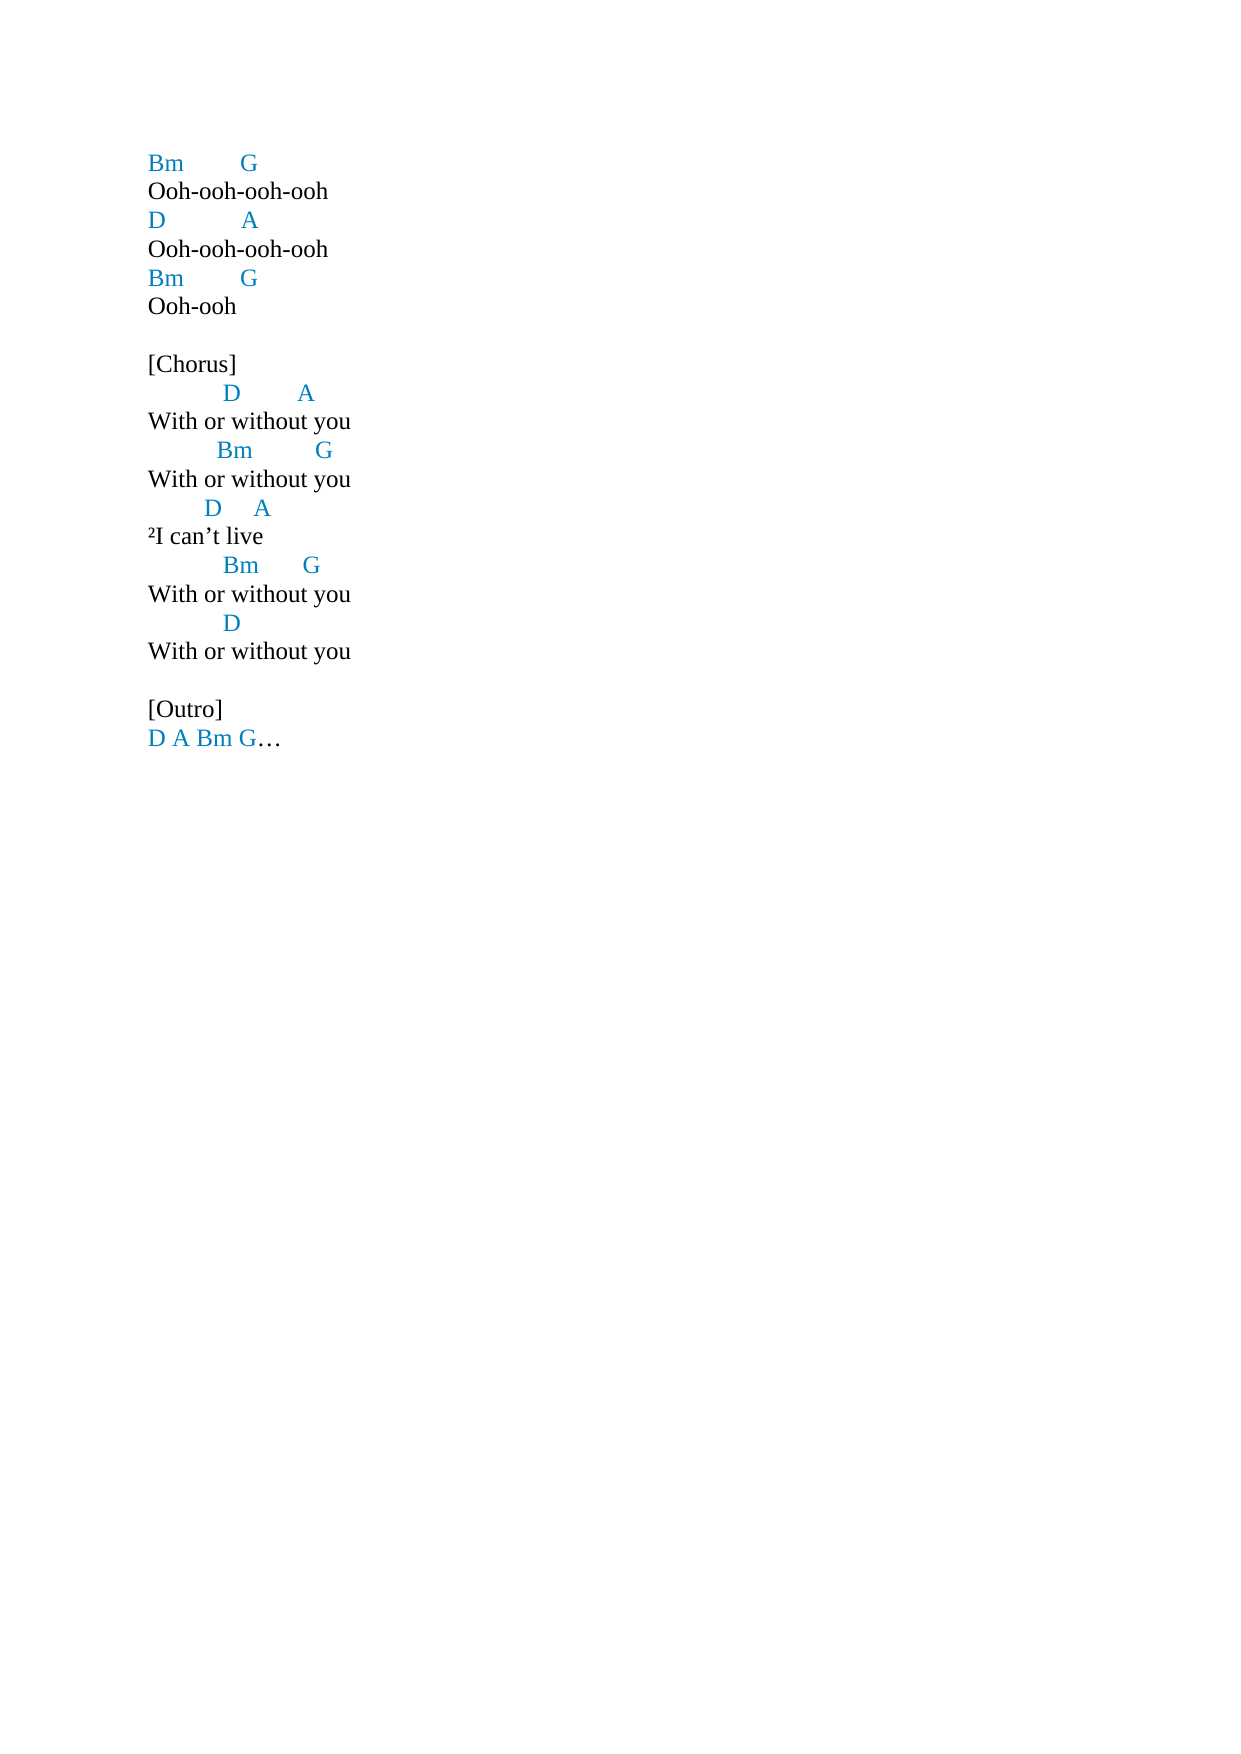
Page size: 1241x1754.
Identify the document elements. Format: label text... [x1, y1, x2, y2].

text With or without you [148, 579, 1093, 608]
text D A [148, 493, 1093, 521]
text D A Bm G… [148, 723, 1093, 751]
text With or without you [148, 406, 1093, 435]
text With or without you [148, 636, 1093, 665]
text With or without you [148, 464, 1093, 493]
text [Outro] [148, 694, 1093, 723]
text ²I can’t live [148, 521, 1093, 550]
text Ooh-ooh [148, 291, 1093, 320]
text D A [148, 205, 1093, 234]
text Ooh-ooh-ooh-ooh [148, 234, 1093, 263]
text D A [148, 378, 1093, 406]
text Bm G [148, 435, 1093, 464]
text Bm G [148, 263, 1093, 291]
text Bm G [148, 550, 1093, 579]
text Bm G [148, 148, 1093, 176]
text D [148, 608, 1093, 636]
text Ooh-ooh-ooh-ooh [148, 176, 1093, 205]
text [Chorus] [148, 349, 1093, 378]
